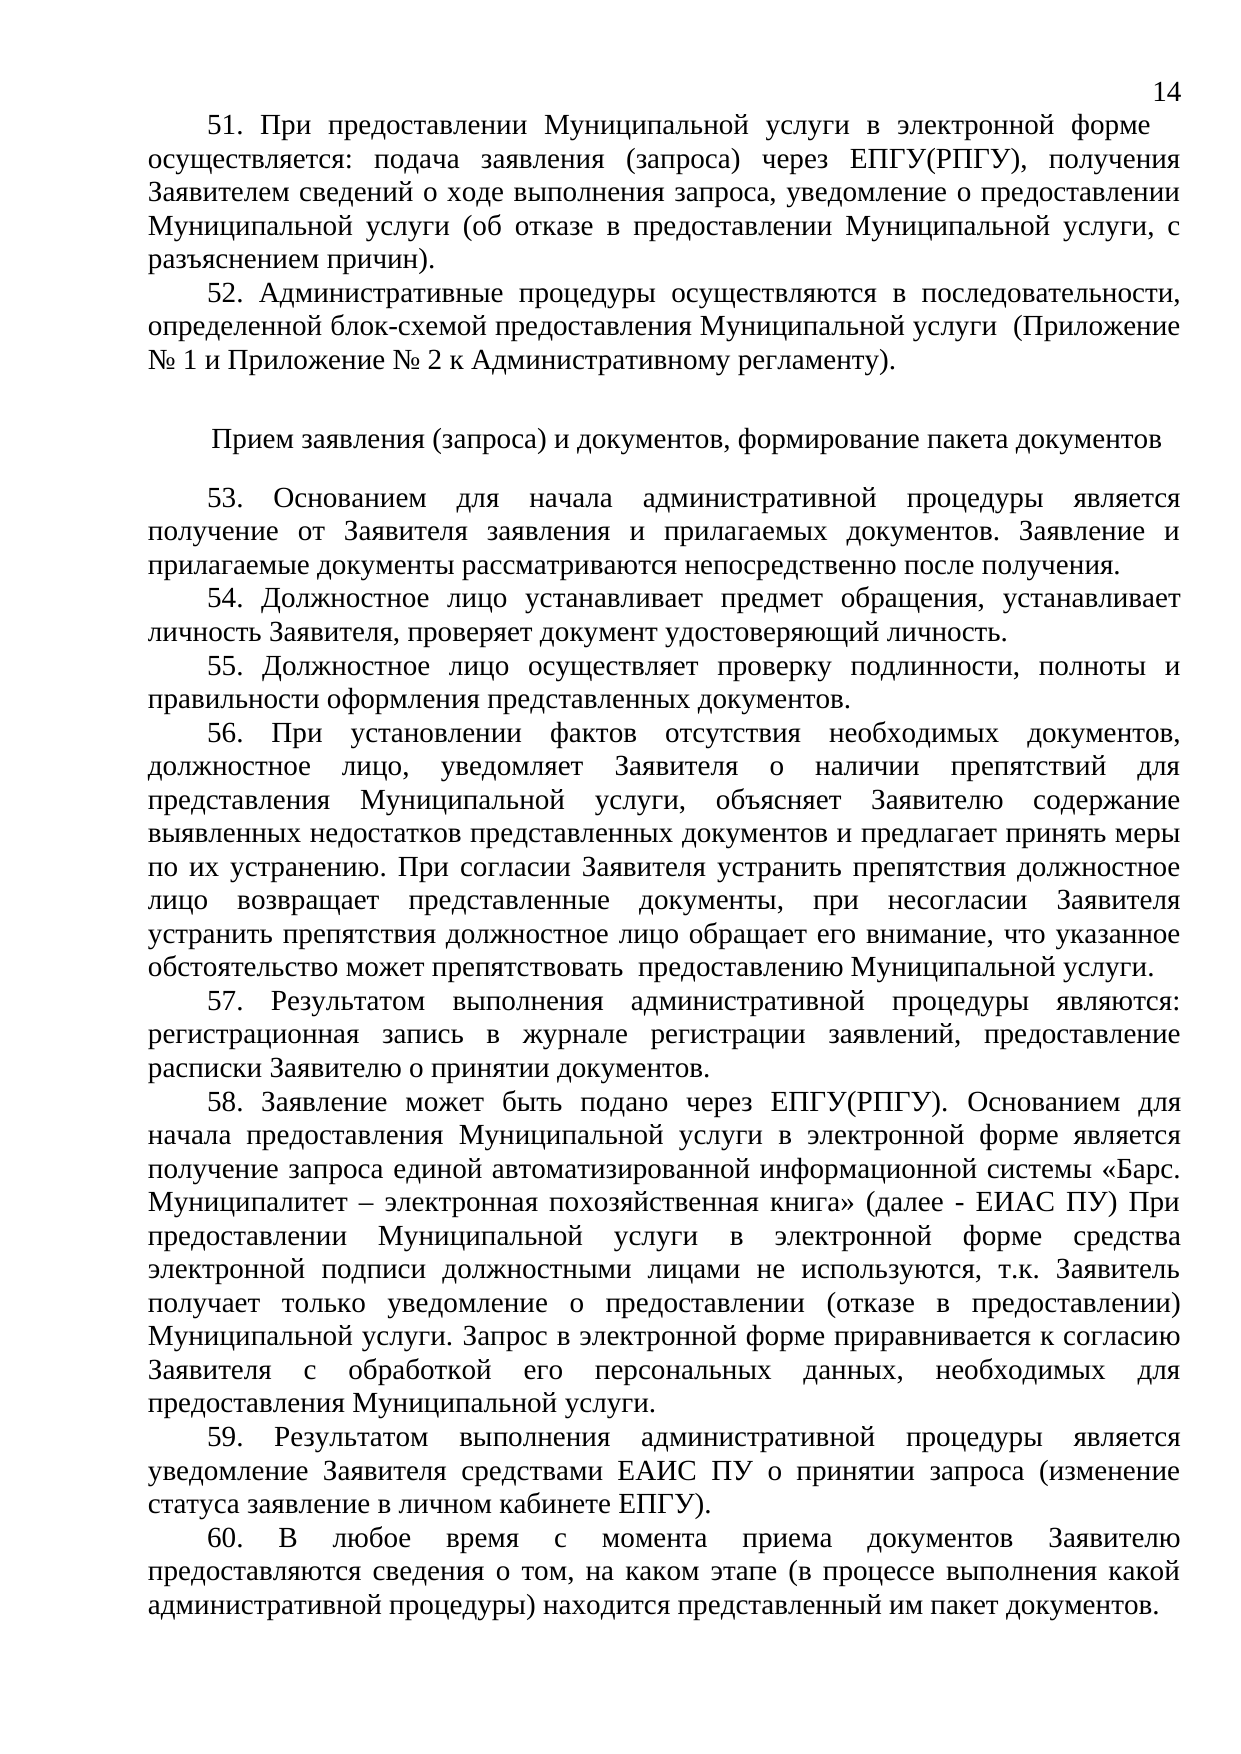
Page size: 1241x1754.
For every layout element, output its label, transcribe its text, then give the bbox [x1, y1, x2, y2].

text 58. Заявление может быть подано через ЕПГУ(РПГУ). Основанием для начала предоставления Муниципальной услуги в электронной форме является получение запроса единой автоматизированной информационной системы «Барс. Муниципалитет – электронная похозяйственная книга» (далее - ЕИАС ПУ) При предоставлении Муниципальной услуги в электронной форме средства электронной подписи должностными лицами не используются, т.к. Заявитель получает только уведомление о предоставлении (отказе в предоставлении) Муниципальной услуги. Запрос в электронной форме приравнивается к согласию Заявителя с обработкой его персональных данных, необходимых для предоставления Муниципальной услуги. [148, 1084, 1181, 1419]
text 54. Должностное лицо устанавливает предмет обращения, устанавливает личность Заявителя, проверяет документ удостоверяющий личность. [148, 581, 1181, 648]
text 51. При предоставлении Муниципальной услуги в электронной форме осуществляется: подача заявления (запроса) через ЕПГУ(РПГУ), получения Заявителем сведений о ходе выполнения запроса, уведомление о предоставлении Муниципальной услуги (об отказе в предоставлении Муниципальной услуги, с разъяснением причин). [148, 107, 1181, 275]
text 53. Основанием для начала административной процедуры является получение от Заявителя заявления и прилагаемых документов. Заявление и прилагаемые документы рассматриваются непосредственно после получения. [148, 480, 1181, 581]
text 56. При установлении фактов отсутствия необходимых документов, должностное лицо, уведомляет Заявителя о наличии препятствий для представления Муниципальной услуги, объясняет Заявителю содержание выявленных недостатков представленных документов и предлагает принять меры по их устранению. При согласии Заявителя устранить препятствия должностное лицо возвращает представленные документы, при несогласии Заявителя устранить препятствия должностное лицо обращает его внимание, что указанное обстоятельство может препятствовать предоставлению Муниципальной услуги. [148, 715, 1181, 983]
text 57. Результатом выполнения административной процедуры являются: регистрационная запись в журнале регистрации заявлений, предоставление расписки Заявителю о принятии документов. [148, 983, 1181, 1084]
text Прием заявления (запроса) и документов, формирование пакета документов [148, 421, 1181, 455]
text 52. Административные процедуры осуществляются в последовательности, определенной блок-схемой предоставления Муниципальной услуги (Приложение № 1 и Приложение № 2 к Административному регламенту). [148, 275, 1181, 376]
text 60. В любое время с момента приема документов Заявителю предоставляются сведения о том, на каком этапе (в процессе выполнения какой административной процедуры) находится представленный им пакет документов. [148, 1520, 1181, 1620]
text 55. Должностное лицо осуществляет проверку подлинности, полноты и правильности оформления представленных документов. [148, 648, 1181, 715]
text 59. Результатом выполнения административной процедуры является уведомление Заявителя средствами ЕАИС ПУ о принятии запроса (изменение статуса заявление в личном кабинете ЕПГУ). [148, 1419, 1181, 1520]
